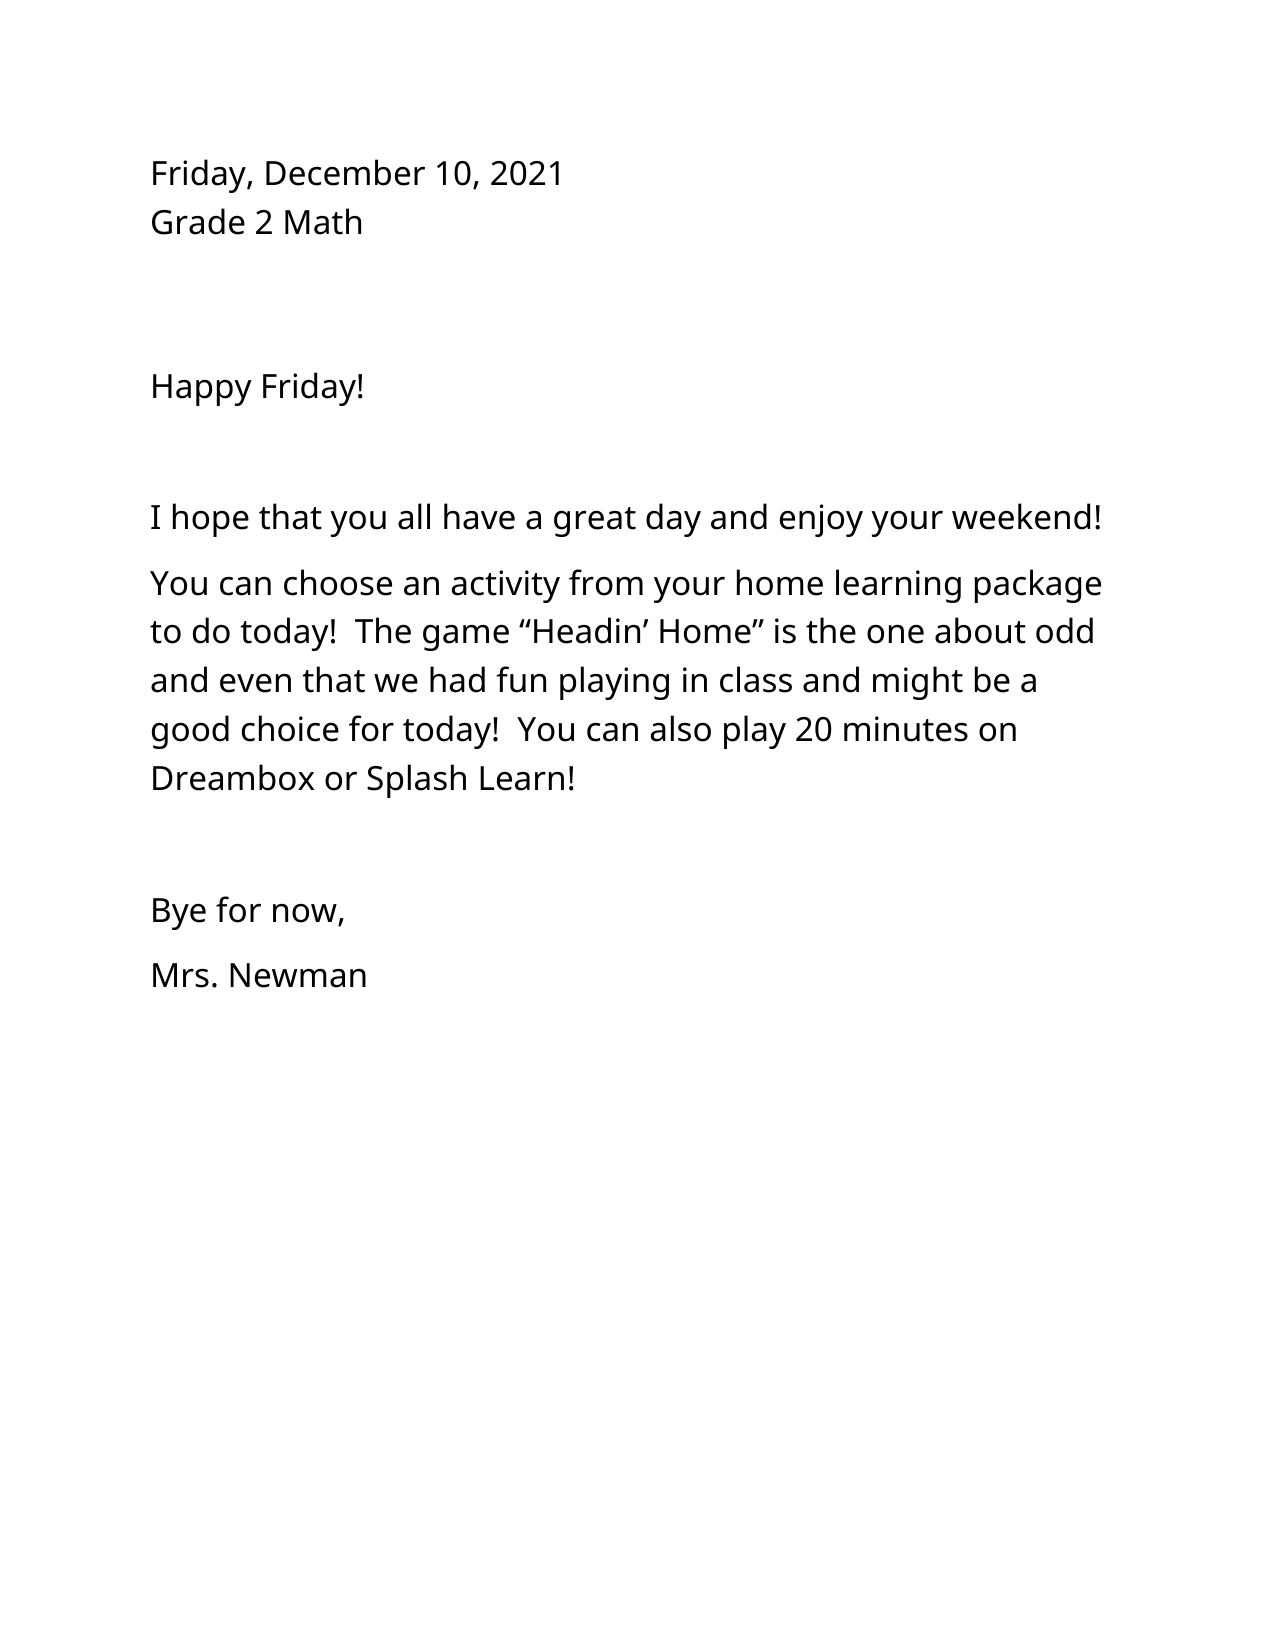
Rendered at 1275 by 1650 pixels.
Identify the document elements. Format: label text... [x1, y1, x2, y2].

text You can choose an activity from your home learning package to do today! The game “Headin’ Home” is the one about odd and even that we had fun playing in class and might be a good choice for today! You can also play 20 minutes on Dreambox or Splash Learn! [150, 559, 1125, 801]
text Friday, December 10, 2021 [150, 150, 1125, 195]
text Happy Friday! [150, 362, 1125, 408]
text Grade 2 Math [150, 199, 1125, 244]
text I hope that you all have a great day and enjoy your weekend! [150, 494, 1125, 539]
text Bye for now, [150, 886, 1125, 932]
text Mrs. Newman [150, 952, 1125, 997]
